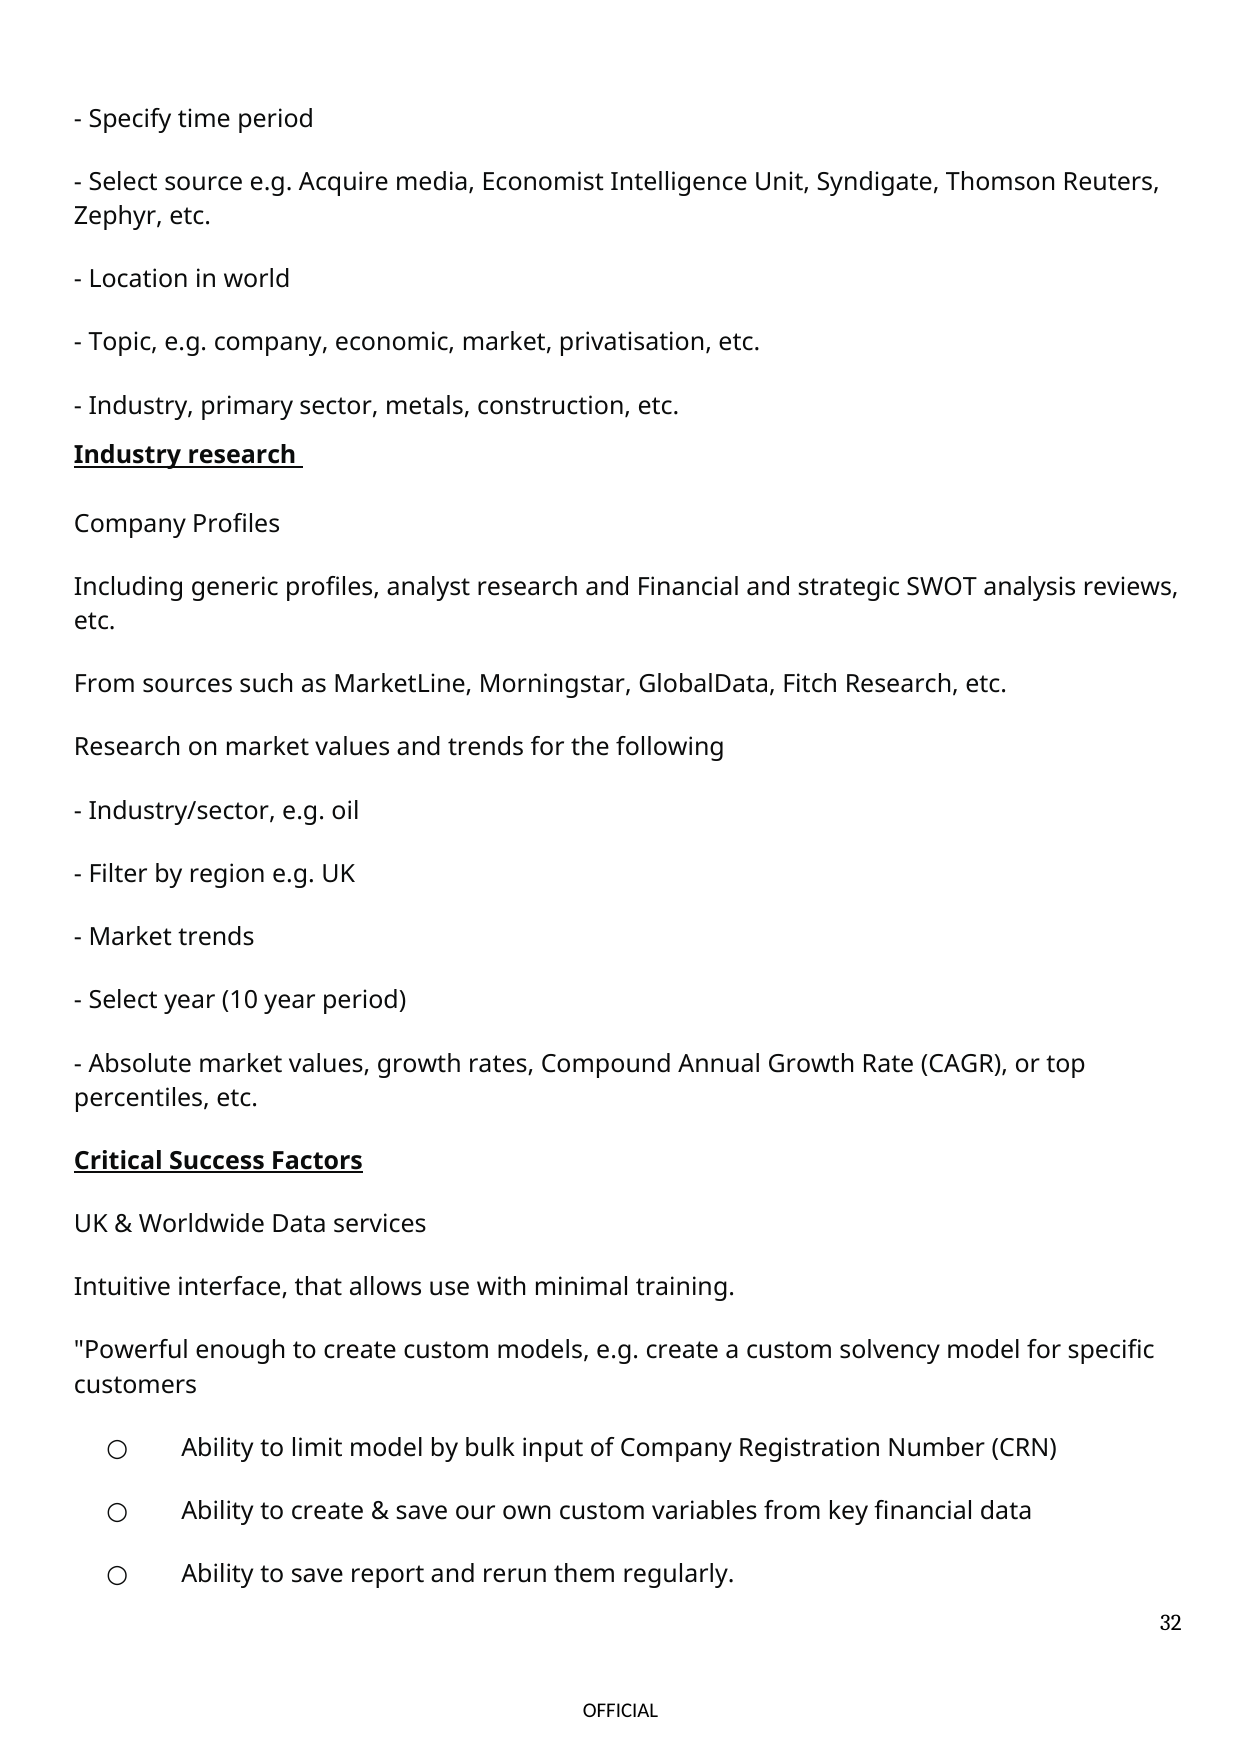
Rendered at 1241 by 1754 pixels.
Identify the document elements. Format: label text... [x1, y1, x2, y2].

text - Filter by region e.g. UK [74, 856, 1181, 889]
text Critical Success Factors [74, 1142, 1181, 1177]
text - Absolute market values, growth rates, Compound Annual Growth Rate (CAGR), or top percentiles, etc. [74, 1045, 1181, 1113]
text - Specify time period [74, 100, 1181, 134]
text Company Profiles [74, 505, 1181, 539]
text Including generic profiles, analyst research and Financial and strategic SWOT analysis reviews, etc. [74, 568, 1181, 637]
text - Select source e.g. Acquire media, Economist Intelligence Unit, Syndigate, Thomson Reuters, Zephyr, etc. [74, 163, 1181, 232]
text Intuitive interface, that allows use with minimal training. [74, 1269, 1181, 1303]
text ○ Ability to create & save our own custom variables from key financial data [74, 1493, 1181, 1527]
text Research on market values and trends for the following [74, 729, 1181, 763]
text Industry research [74, 437, 1181, 471]
text - Industry, primary sector, metals, construction, etc. [74, 387, 1181, 421]
text "Powerful enough to create custom models, e.g. create a custom solvency model for specific customers [74, 1332, 1181, 1400]
text - Select year (10 year period) [74, 982, 1181, 1016]
text From sources such as MarketLine, Morningstar, GlobalData, Fitch Research, etc. [74, 666, 1181, 700]
text - Location in world [74, 261, 1181, 295]
text ○ Ability to save report and rerun them regularly. [74, 1556, 1181, 1590]
text ○ Ability to limit model by bulk input of Company Registration Number (CRN) [74, 1429, 1181, 1463]
text - Industry/sector, e.g. oil [74, 792, 1181, 826]
text UK & Worldwide Data services [74, 1206, 1181, 1240]
text - Market trends [74, 919, 1181, 953]
text - Topic, e.g. company, economic, market, privatisation, etc. [74, 324, 1181, 358]
